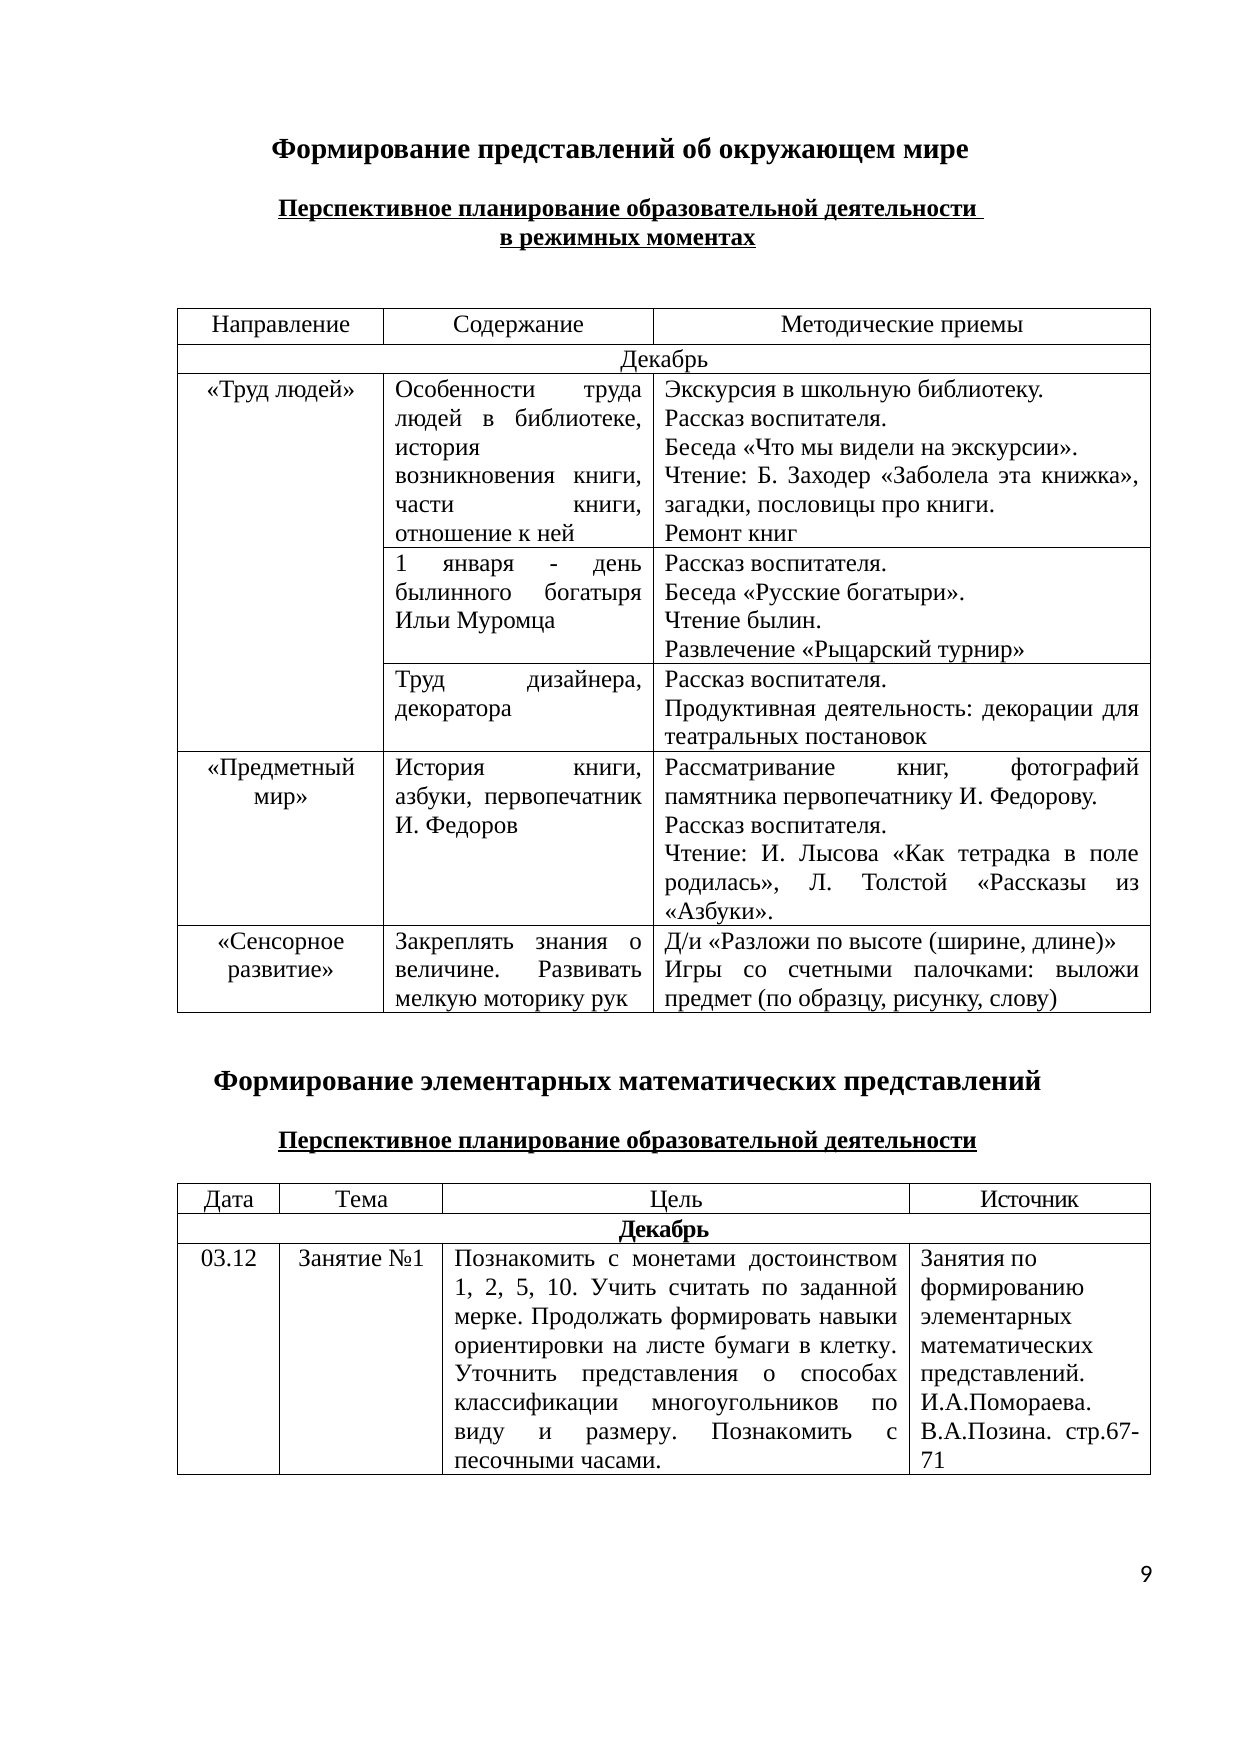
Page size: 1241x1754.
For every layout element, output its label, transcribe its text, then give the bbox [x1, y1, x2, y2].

table_cell 03.12 [178, 1244, 279, 1473]
table_cell Экскурсия в школьную библиотеку. Рассказ воспитателя. Беседа «Что мы видели на экскурсии». Чтение: Б. Заходер «Заболела эта книжка», загадки, пословицы про книги. Ремонт книг [654, 374, 1150, 547]
table_header Содержание [384, 309, 653, 343]
table_cell Д/и «Разложи по высоте (ширине, длине)» Игры со счетными палочками: выложи предмет (по образцу, рисунку, слову) [654, 926, 1150, 1012]
table_cell Занятие №1 [280, 1244, 442, 1473]
table_cell Декабрь [178, 345, 1150, 373]
table_cell Декабрь [178, 1214, 1150, 1242]
table_cell Рассказ воспитателя. Беседа «Русские богатыри». Чтение былин. Развлечение «Рыцарский турнир» [654, 548, 1150, 663]
text Перспективное планирование образовательной деятельности [177, 193, 1078, 222]
table_cell Особенности труда людей в библиотеке, история возникновения книги, части книги, отношение к ней [384, 374, 653, 547]
table_cell «Предметный мир» [178, 752, 383, 925]
table_header Тема [280, 1184, 442, 1213]
table_header Дата [178, 1184, 279, 1213]
table_cell Занятия по формированию элементарных математических представлений. И.А.Помораева. В.А.Позина. стр.67-71 [910, 1244, 1150, 1473]
table_header Направление [178, 309, 383, 343]
table_cell Труд дизайнера, декоратора [384, 664, 653, 751]
text Перспективное планирование образовательной деятельности [177, 1125, 1078, 1154]
table_cell «Сенсорное развитие» [178, 926, 383, 1012]
table_cell Познакомить с монетами достоинством 1, 2, 5, 10. Учить считать по заданной мерке. Продолжать формировать навыки ориентировки на листе бумаги в клетку. Уточнить представления о способах классификации многоугольников по виду и размеру. Познакомить с песочными часами. [443, 1244, 909, 1473]
table_cell Рассказ воспитателя. Продуктивная деятельность: декорации для театральных постановок [654, 664, 1150, 751]
text в режимных моментах [177, 222, 1078, 251]
table_header Методические приемы [654, 309, 1150, 343]
table_header Источник [910, 1184, 1150, 1213]
table_cell Закреплять знания о величине. Развивать мелкую моторику рук [384, 926, 653, 1012]
table_cell История книги, азбуки, первопечатник И. Федоров [384, 752, 653, 925]
text Формирование элементарных математических представлений [177, 1063, 1078, 1097]
table_cell 1 января - день былинного богатыря Ильи Муромца [384, 548, 653, 663]
table_cell Рассматривание книг, фотографий памятника первопечатнику И. Федорову. Рассказ воспитателя. Чтение: И. Лысова «Как тетрадка в поле родилась», Л. Толстой «Рассказы из «Азбуки». [654, 752, 1150, 925]
table_header Цель [443, 1184, 909, 1213]
text Формирование представлений об окружающем мире [177, 131, 1063, 164]
table_cell «Труд людей» [178, 374, 383, 751]
